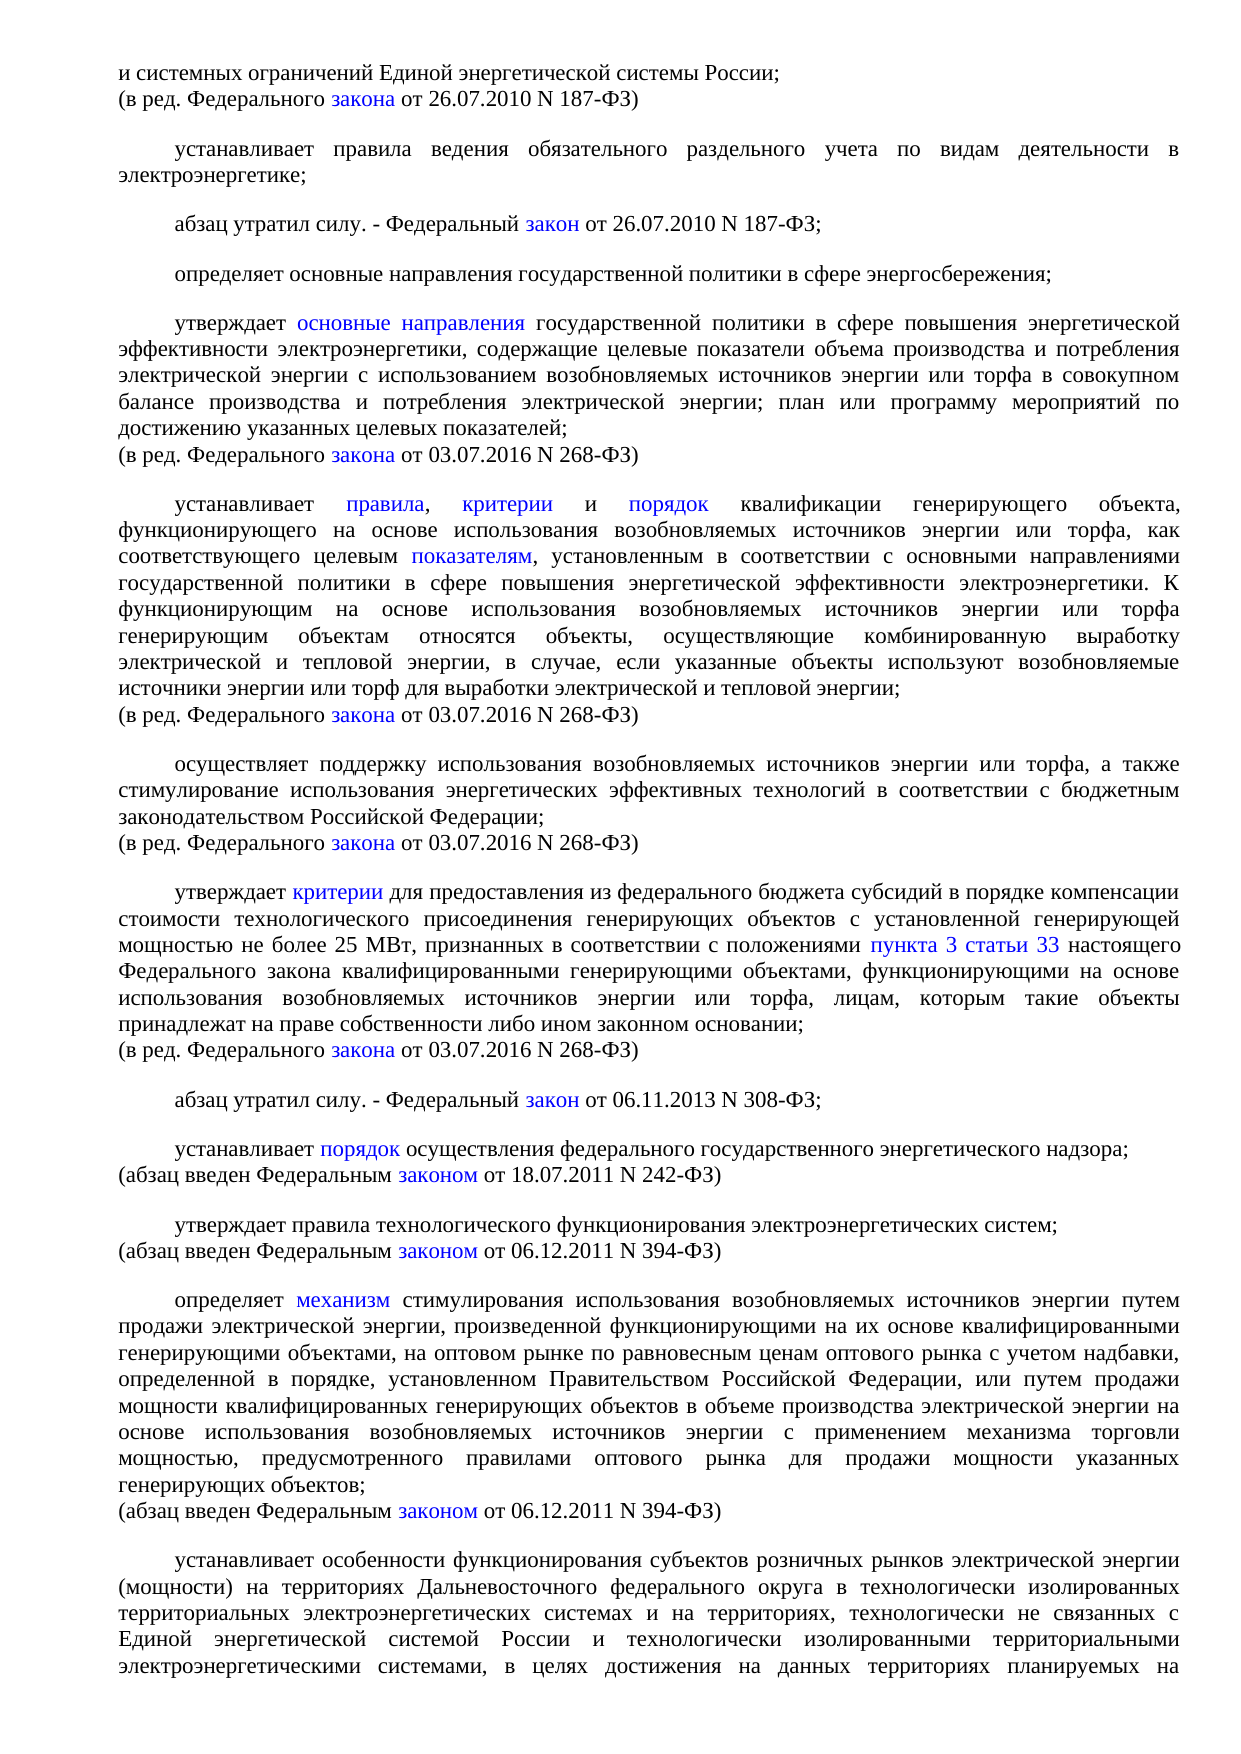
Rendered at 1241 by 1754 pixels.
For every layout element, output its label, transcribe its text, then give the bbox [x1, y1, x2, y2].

text устанавливает правила ведения обязательного раздельного учета по видам деятельности в электроэнергетике; [118, 135, 1181, 187]
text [118, 59, 1181, 85]
text устанавливает порядок осуществления федерального государственного энергетического надзора; [118, 1135, 1181, 1161]
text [118, 1546, 1181, 1678]
text (абзац введен Федеральным законом от 18.07.2011 N 242-ФЗ) [118, 1161, 1181, 1188]
text абзац утратил силу. - Федеральный закон от 26.07.2010 N 187-ФЗ; [118, 210, 1181, 237]
text утверждает критерии для предоставления из федерального бюджета субсидий в порядке компенсации стоимости технологического присоединения генерирующих объектов с установленной генерирующей мощностью не более 25 МВт, признанных в соответствии с положениями пункта 3 статьи 33 настоящего Федерального закона квалифицированными генерирующими объектами, функционирующими на основе использования возобновляемых источников энергии или торфа, лицам, которым такие объекты принадлежат на праве собственности либо ином законном основании; [118, 878, 1181, 1036]
text (в ред. Федерального закона от 03.07.2016 N 268-ФЗ) [118, 829, 1181, 855]
text определяет основные направления государственной политики в сфере энергосбережения; [118, 259, 1181, 286]
text утверждает основные направления государственной политики в сфере повышения энергетической эффективности электроэнергетики, содержащие целевые показатели объема производства и потребления электрической энергии с использованием возобновляемых источников энергии или торфа в совокупном балансе производства и потребления электрической энергии; план или программу мероприятий по достижению указанных целевых показателей; [118, 309, 1181, 441]
text определяет механизм стимулирования использования возобновляемых источников энергии путем продажи электрической энергии, произведенной функционирующими на их основе квалифицированными генерирующими объектами, на оптовом рынке по равновесным ценам оптового рынка с учетом надбавки, определенной в порядке, установленном Правительством Российской Федерации, или путем продажи мощности квалифицированных генерирующих объектов в объеме производства электрической энергии на основе использования возобновляемых источников энергии с применением механизма торговли мощностью, предусмотренного правилами оптового рынка для продажи мощности указанных генерирующих объектов; [118, 1286, 1181, 1497]
text утверждает правила технологического функционирования электроэнергетических систем; [118, 1211, 1181, 1237]
text абзац утратил силу. - Федеральный закон от 06.11.2013 N 308-ФЗ; [118, 1086, 1181, 1112]
text (абзац введен Федеральным законом от 06.12.2011 N 394-ФЗ) [118, 1237, 1181, 1263]
text (в ред. Федерального закона от 03.07.2016 N 268-ФЗ) [118, 1036, 1181, 1063]
text (абзац введен Федеральным законом от 06.12.2011 N 394-ФЗ) [118, 1497, 1181, 1523]
text устанавливает правила, критерии и порядок квалификации генерирующего объекта, функционирующего на основе использования возобновляемых источников энергии или торфа, как соответствующего целевым показателям, установленным в соответствии с основными направлениями государственной политики в сфере повышения энергетической эффективности электроэнергетики. К функционирующим на основе использования возобновляемых источников энергии или торфа генерирующим объектам относятся объекты, осуществляющие комбинированную выработку электрической и тепловой энергии, в случае, если указанные объекты используют возобновляемые источники энергии или торф для выработки электрической и тепловой энергии; [118, 490, 1181, 701]
text (в ред. Федерального закона от 26.07.2010 N 187-ФЗ) [118, 85, 1181, 112]
text осуществляет поддержку использования возобновляемых источников энергии или торфа, а также стимулирование использования энергетических эффективных технологий в соответствии с бюджетным законодательством Российской Федерации; [118, 750, 1181, 829]
text (в ред. Федерального закона от 03.07.2016 N 268-ФЗ) [118, 701, 1181, 727]
text (в ред. Федерального закона от 03.07.2016 N 268-ФЗ) [118, 441, 1181, 467]
